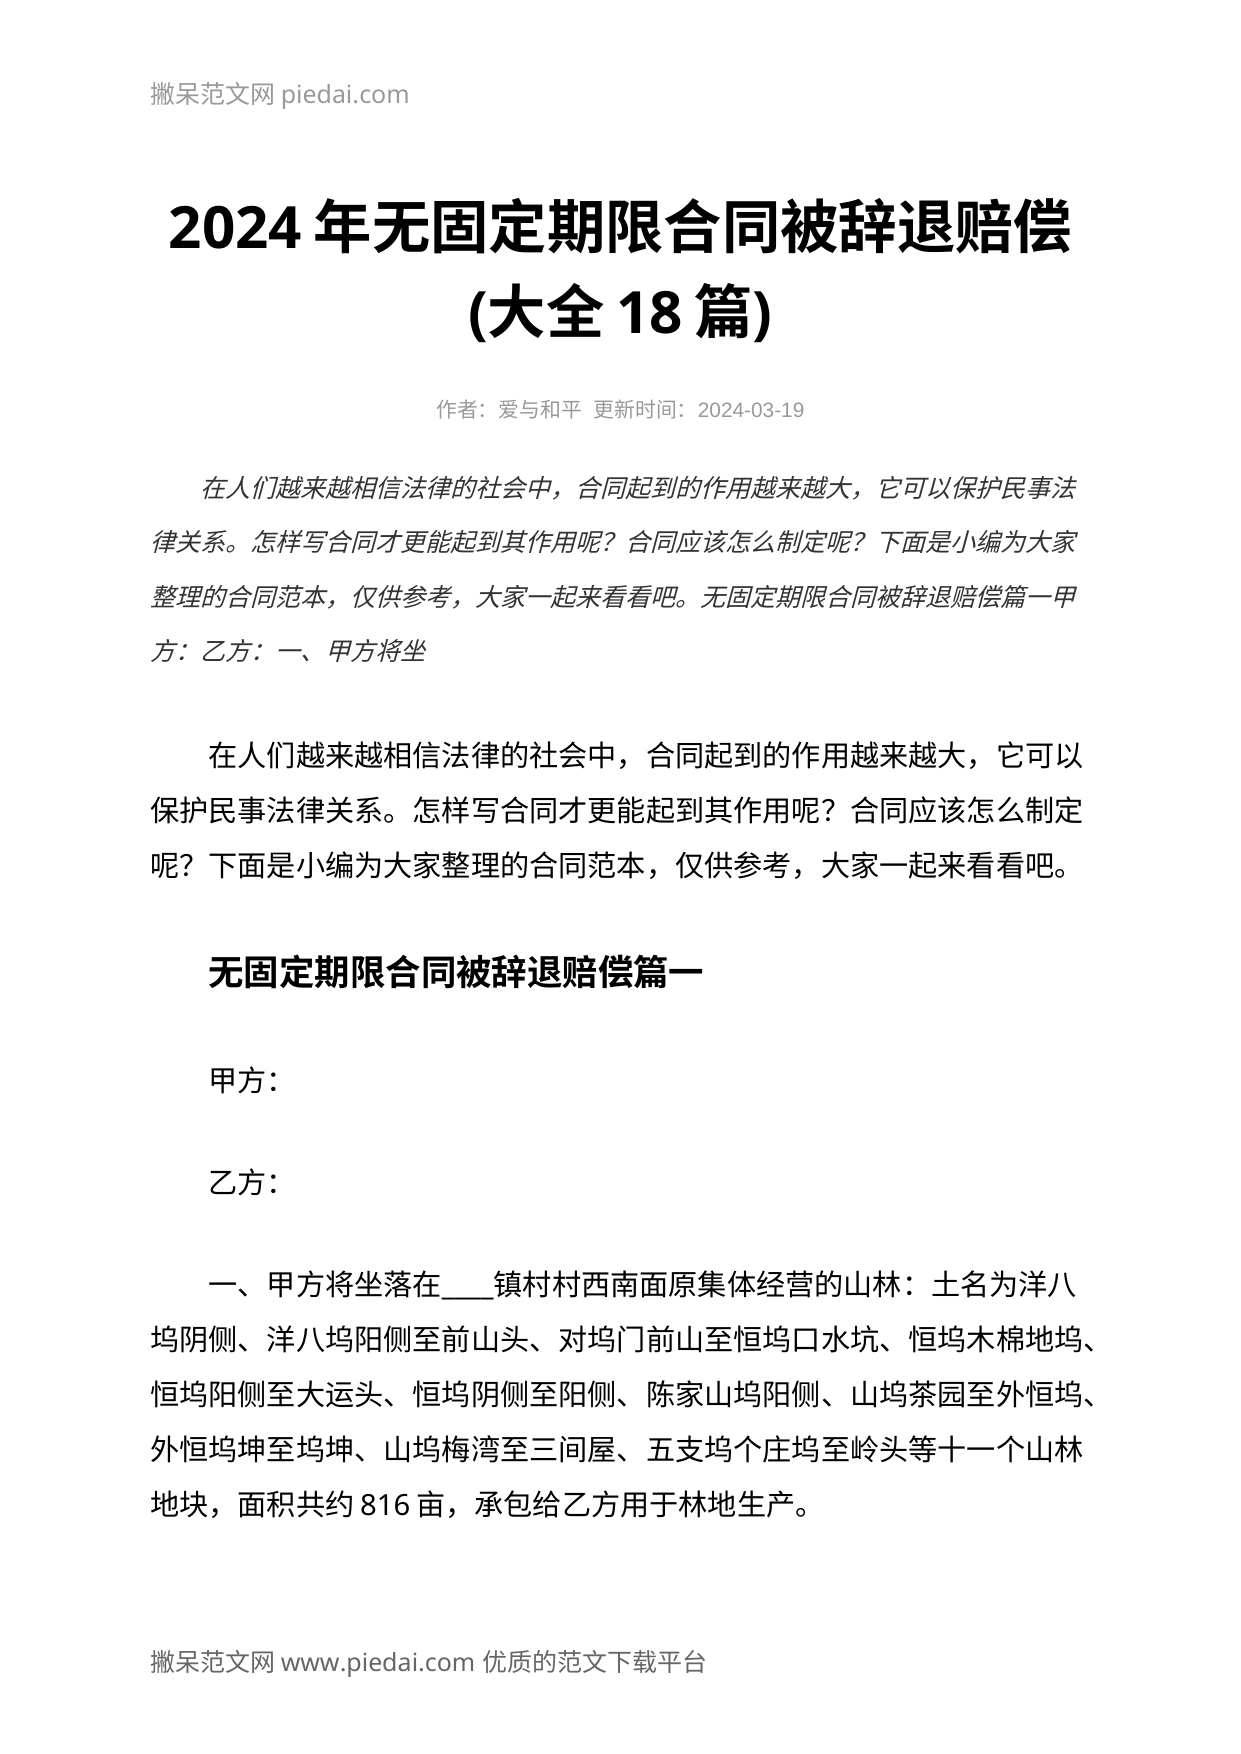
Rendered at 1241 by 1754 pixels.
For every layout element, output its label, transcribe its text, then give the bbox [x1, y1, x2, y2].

text 在人们越来越相信法律的社会中，合同起到的作用越来越大，它可以保护民事法律关系。怎样写合同才更能起到其作用呢？合同应该怎么制定呢？下面是小编为大家整理的合同范本，仅供参考，大家一起来看看吧。 [150, 733, 1090, 885]
text 甲方： [150, 1058, 1090, 1100]
text 无固定期限合同被辞退赔偿篇一 [150, 944, 1090, 996]
text 一、甲方将坐落在____镇村村西南面原集体经营的山林：土名为洋八坞阴侧、洋八坞阳侧至前山头、对坞门前山至恒坞口水坑、恒坞木棉地坞、恒坞阳侧至大运头、恒坞阴侧至阳侧、陈家山坞阳侧、山坞茶园至外恒坞、外恒坞坤至坞坤、山坞梅湾至三间屋、五支坞个庄坞至岭头等十一个山林地块，面积共约816亩，承包给乙方用于林地生产。 [150, 1261, 1090, 1523]
text 作者：爱与和平 更新时间：2024-03-19 [150, 398, 1090, 422]
subtitle 2024年无固定期限合同被辞退赔偿(大全18篇) [150, 181, 1090, 351]
text 在人们越来越相信法律的社会中，合同起到的作用越来越大，它可以保护民事法律关系。怎样写合同才更能起到其作用呢？合同应该怎么制定呢？下面是小编为大家整理的合同范本，仅供参考，大家一起来看看吧。无固定期限合同被辞退赔偿篇一甲方：乙方：一、甲方将坐 [150, 468, 1090, 668]
text 乙方： [150, 1160, 1090, 1202]
